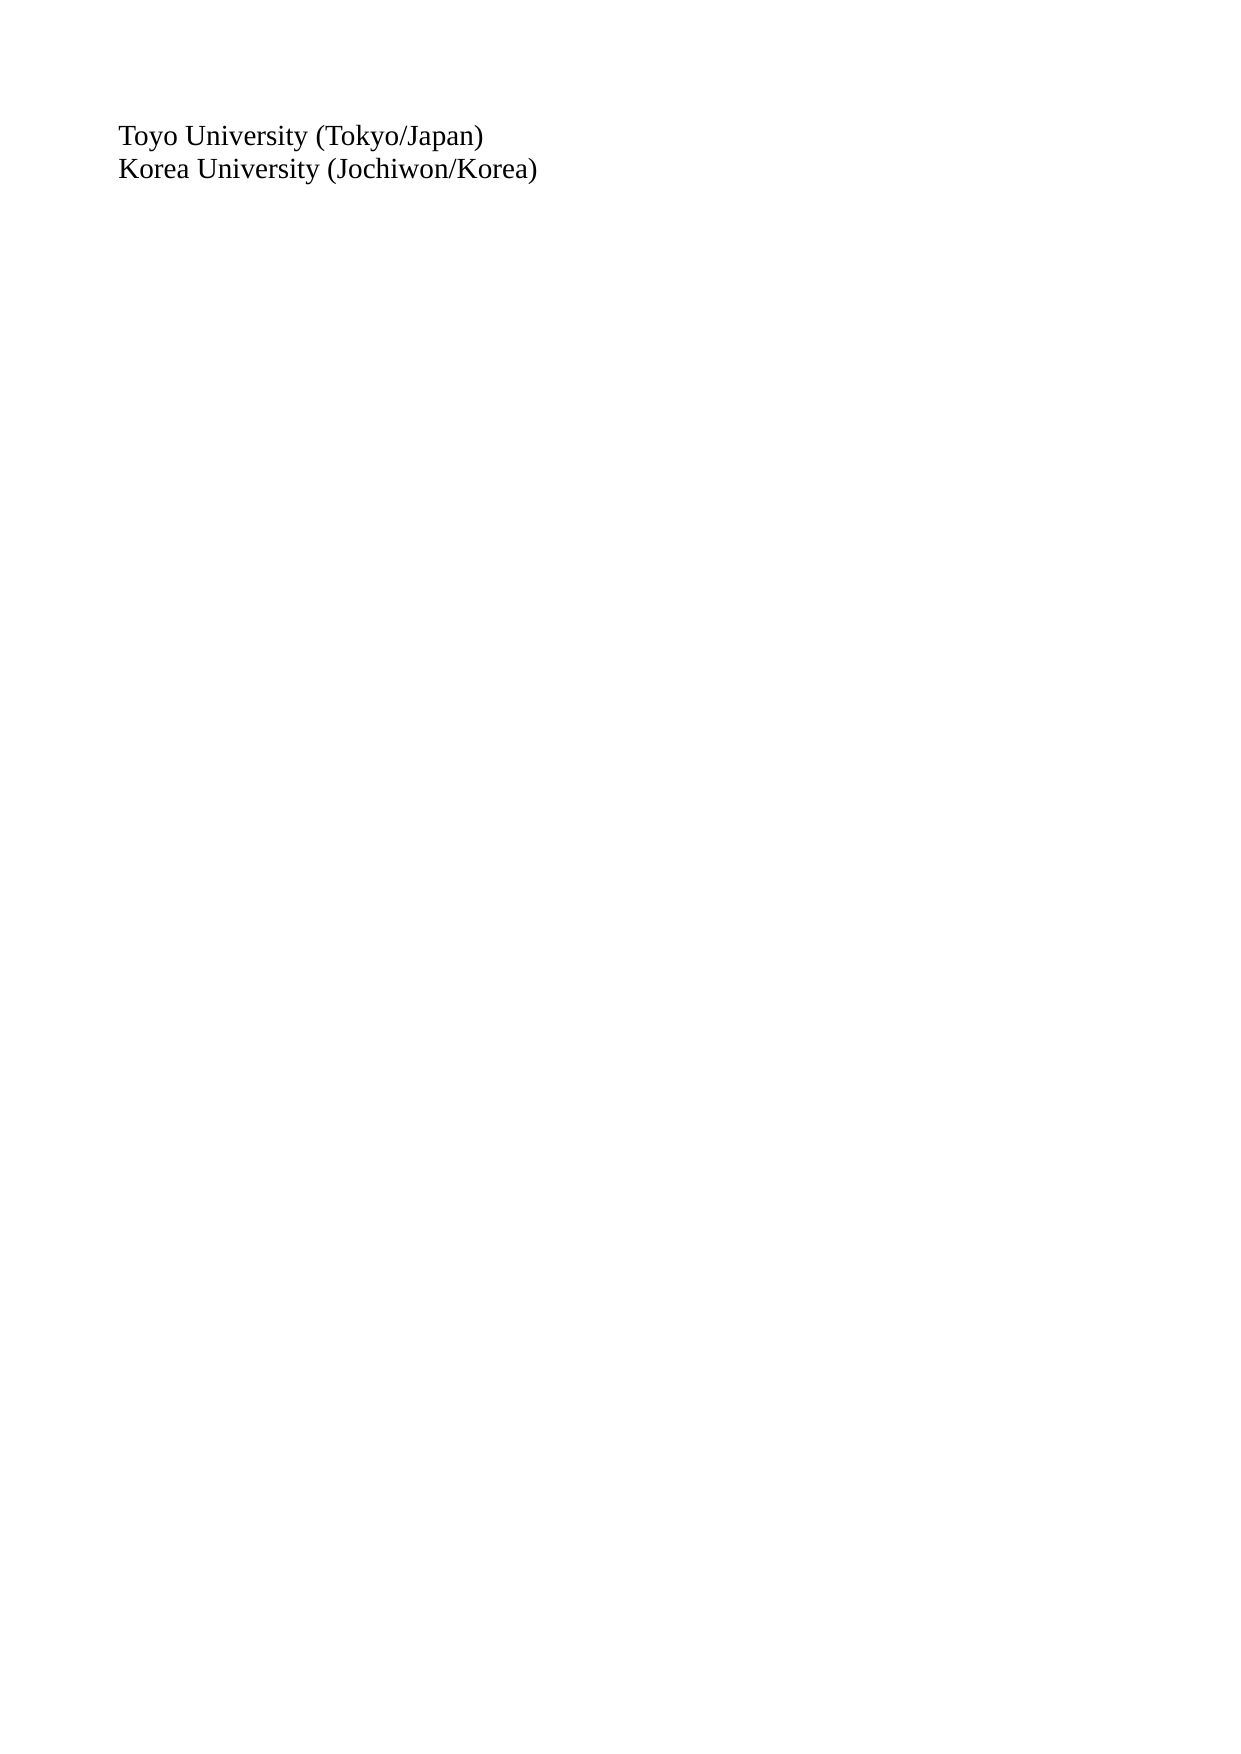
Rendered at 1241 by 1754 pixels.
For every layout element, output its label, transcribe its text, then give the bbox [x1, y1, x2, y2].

text Korea University (Jochiwon/Korea) [118, 152, 1122, 185]
text Toyo University (Tokyo/Japan) [118, 118, 1122, 152]
